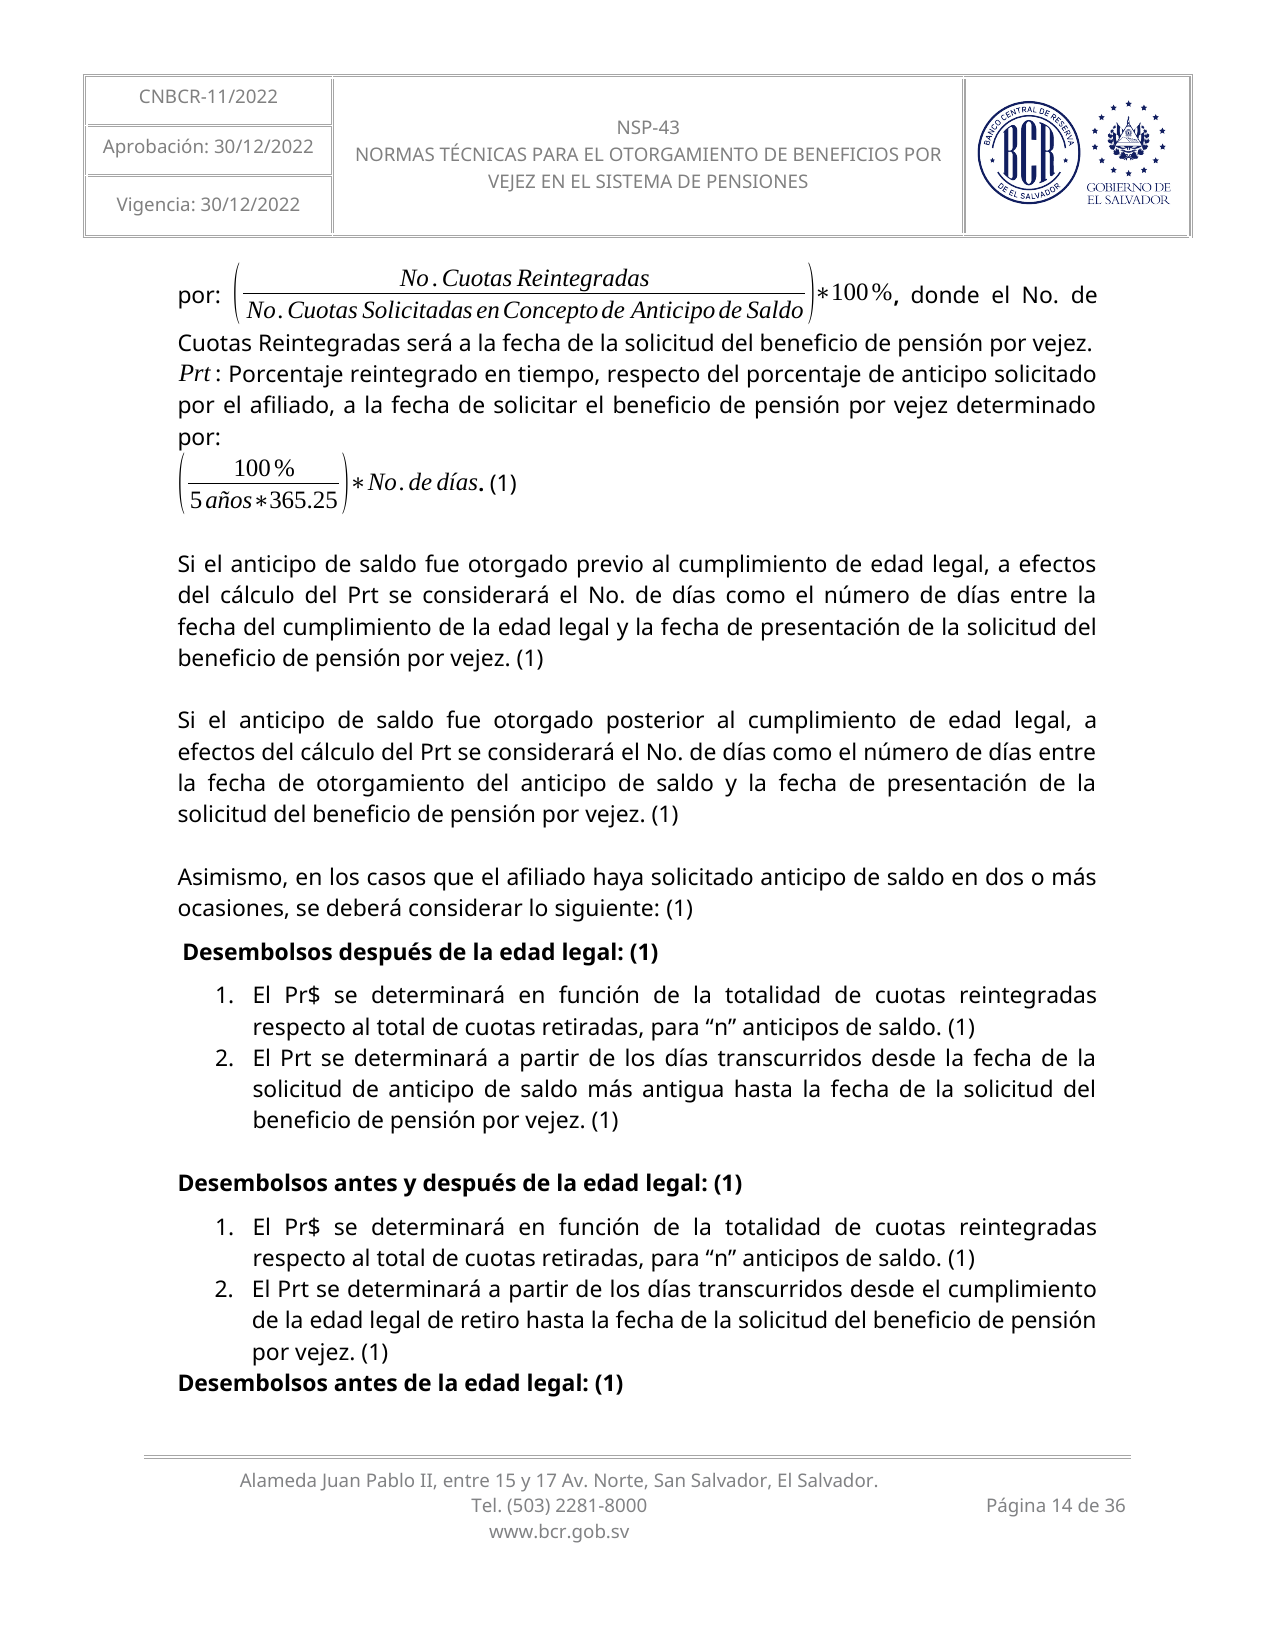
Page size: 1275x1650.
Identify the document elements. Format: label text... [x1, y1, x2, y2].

text . (1) [177, 452, 1098, 517]
text Si el anticipo de saldo fue otorgado previo al cumplimiento de edad legal, a efectos del cálculo del Prt se considerará el No. de días como el número de días entre la fecha del cumplimiento de la edad legal y la fecha de presentación de la solicitud del beneficio de pensión por vejez. (1) [177, 548, 1098, 673]
text Desembolsos antes de la edad legal: (1) [177, 1367, 1098, 1398]
text Asimismo, en los casos que el afiliado haya solicitado anticipo de saldo en dos o más ocasiones, se deberá considerar lo siguiente: (1) [177, 861, 1098, 923]
list El Prt se determinará a partir de los días transcurridos desde la fecha de la solicitud de anticipo de saldo más antigua hasta la fecha de la solicitud del beneficio de pensión por vejez. (1) [215, 1042, 1098, 1136]
text Si el anticipo de saldo fue otorgado posterior al cumplimiento de edad legal, a efectos del cálculo del Prt se considerará el No. de días como el número de días entre la fecha de otorgamiento del anticipo de saldo y la fecha de presentación de la solicitud del beneficio de pensión por vejez. (1) [177, 704, 1098, 829]
text Desembolsos antes y después de la edad legal: (1) [177, 1167, 1098, 1198]
list El Pr$ se determinará en función de la totalidad de cuotas reintegradas respecto al total de cuotas retiradas, para “n” anticipos de saldo. (1) [215, 979, 1098, 1042]
picture [974, 100, 1173, 207]
list El Pr$ se determinará en función de la totalidad de cuotas reintegradas respecto al total de cuotas retiradas, para “n” anticipos de saldo. (1) [215, 1211, 1098, 1273]
text Porcentaje reintegrado en tiempo, respecto del porcentaje de anticipo solicitado por el afiliado, a la fecha de solicitar el beneficio de pensión por vejez determinado por: [177, 358, 1098, 452]
text Desembolsos después de la edad legal: (1) [177, 936, 1098, 967]
